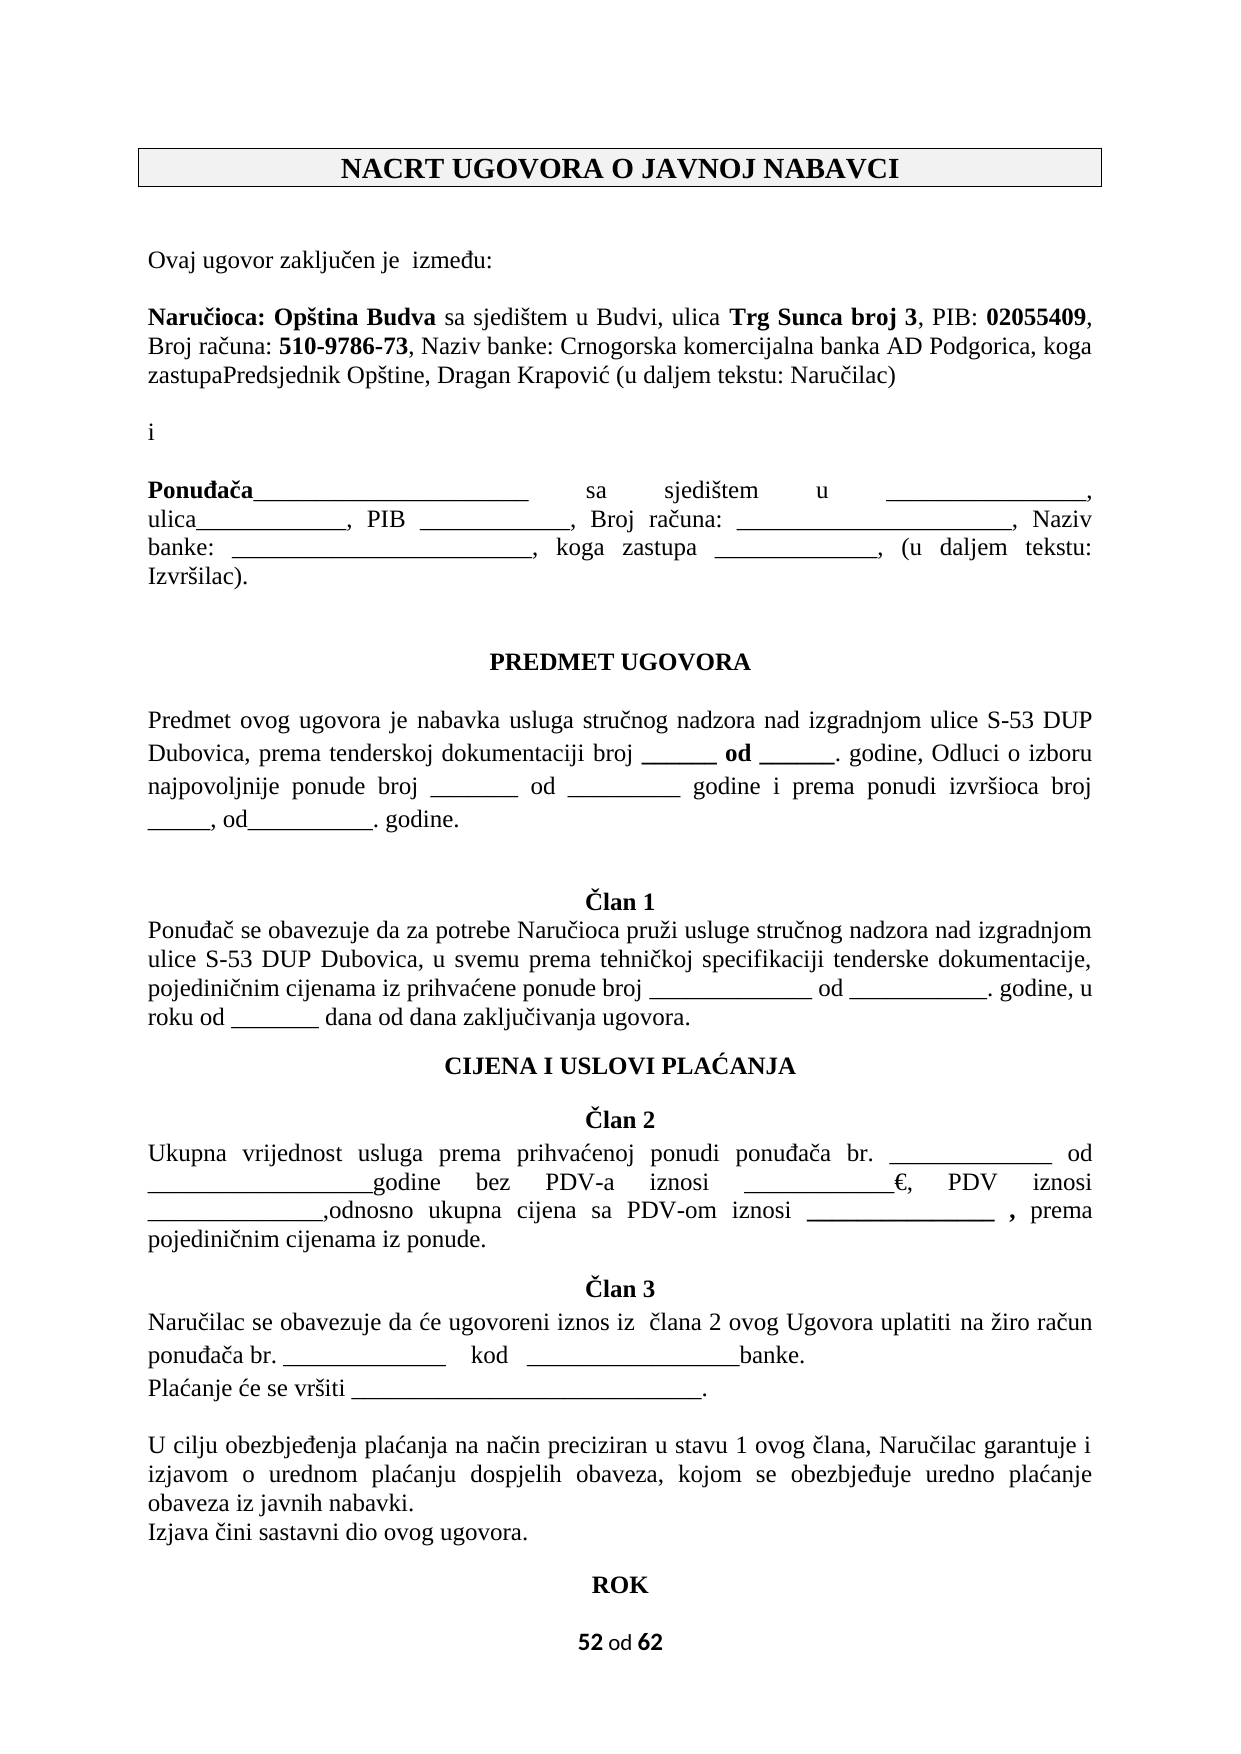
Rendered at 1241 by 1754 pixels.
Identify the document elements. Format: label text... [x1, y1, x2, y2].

text Član 1 [148, 887, 1093, 915]
text i [148, 417, 1093, 446]
text Plaćanje će se vršiti ____________________________. [148, 1373, 1093, 1402]
text Ponuđač se obavezuje da za potrebe Naručioca pruži usluge stručnog nadzora nad izgradnjom ulice S-53 DUP Dubovica, u svemu prema tehničkoj specifikaciji tenderske dokumentacije, pojediničnim cijenama iz prihvaćene ponude broj _____________ od ___________. godine, u roku od _______ dana od dana zaključivanja ugovora. [148, 915, 1093, 1030]
subtitle CIJENA I USLOVI PLAĆANJA [148, 1051, 1093, 1080]
subtitle Član 3 [148, 1274, 1093, 1303]
text Naručilac se obavezuje da će ugovoreni iznos iz člana 2 ovog Ugovora uplatiti na žiro račun ponuđača br. _____________ kod _________________banke. [148, 1307, 1093, 1369]
text Predmet ovog ugovora je nabavka usluga stručnog nadzora nad izgradnjom ulice S-53 DUP Dubovica, prema tenderskoj dokumentaciji broj ______ od ______. godine, Odluci o izboru najpovoljnije ponude broj _______ od _________ godine i prema ponudi izvršioca broj _____, od__________. godine. [148, 705, 1093, 833]
text Ukupna vrijednost usluga prema prihvaćenoj ponudi ponuđača br. _____________ od __________________godine bez PDV-a iznosi ____________€, PDV iznosi ______________,odnosno ukupna cijena sa PDV-om iznosi _______________ , prema pojediničnim cijenama iz ponude. [148, 1138, 1093, 1253]
text Naručioca: Opština Budva sa sjedištem u Budvi, ulica Trg Sunca broj 3, PIB: 02055409, Broj računa: 510-9786-73, Naziv banke: Crnogorska komercijalna banka AD Podgorica, koga zastupaPredsjednik Opštine, Dragan Krapović (u daljem tekstu: Naručilac) [148, 302, 1093, 389]
subtitle NACRT UGOVORA O JAVNOJ NABAVCI [139, 149, 1101, 186]
text U cilju obezbjeđenja plaćanja na način preciziran u stavu 1 ovog člana, Naručilac garantuje i izjavom o urednom plaćanju dospjelih obaveza, kojom se obezbjeđuje uredno plaćanje obaveza iz javnih nabavki. [148, 1430, 1093, 1517]
text Izjava čini sastavni dio ovog ugovora. [148, 1517, 1093, 1545]
subtitle Član 2 [148, 1105, 1093, 1134]
text PREDMET UGOVORA [148, 647, 1093, 676]
text Ovaj ugovor zaključen je između: [148, 245, 1093, 274]
text Ponuđača______________________ sa sjedištem u ________________, ulica____________, PIB ____________, Broj računa: ______________________, Naziv banke: ________________________, koga zastupa _____________, (u daljem tekstu: Izvršilac). [148, 475, 1093, 590]
text ROK [148, 1570, 1093, 1599]
